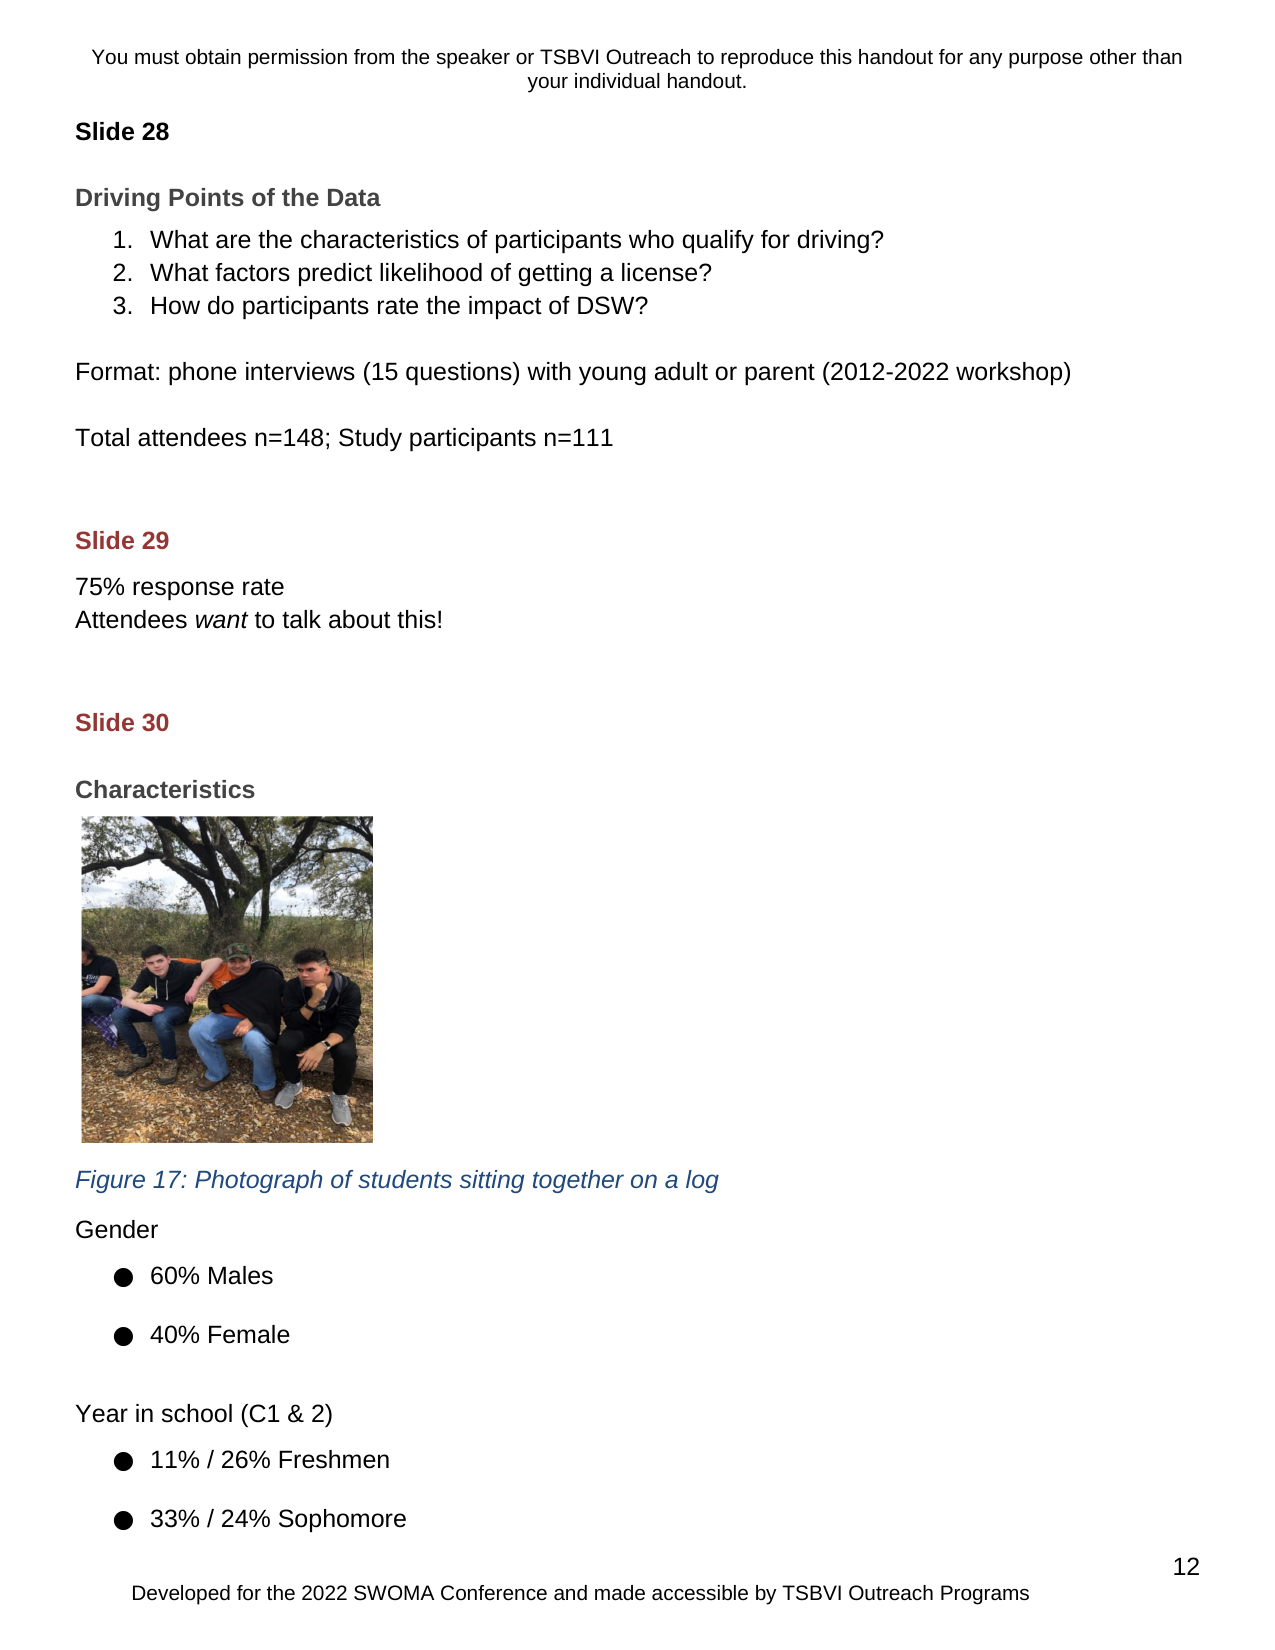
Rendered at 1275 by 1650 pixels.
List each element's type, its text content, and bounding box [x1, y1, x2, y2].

subtitle Driving Points of the Data [75, 183, 1200, 212]
list What factors predict likelihood of getting a license? [112, 258, 1200, 286]
text Gender [75, 1215, 1200, 1243]
text Attendees want to talk about this! [75, 605, 1200, 633]
list 60% Males [112, 1248, 1200, 1299]
subtitle Characteristics [75, 775, 1200, 803]
text Figure 17: Photograph of students sitting together on a log [75, 1165, 1200, 1194]
text 75% response rate [75, 572, 1200, 601]
subtitle Slide 29 [75, 526, 1200, 555]
text Format: phone interviews (15 questions) with young adult or parent (2012-2022 workshop) [75, 357, 1200, 385]
list 33% / 24% Sophomore [112, 1490, 1200, 1542]
text Year in school (C1 & 2) [75, 1398, 1200, 1427]
list 11% / 26% Freshmen [112, 1432, 1200, 1483]
list How do participants rate the impact of DSW? [112, 291, 1200, 319]
subtitle Slide 28 [75, 117, 1200, 146]
picture [82, 817, 373, 1143]
subtitle Slide 30 [75, 708, 1200, 737]
list 40% Female [112, 1307, 1200, 1358]
list What are the characteristics of participants who qualify for driving? [112, 224, 1200, 253]
text Total attendees n=148; Study participants n=111 [75, 423, 1200, 451]
